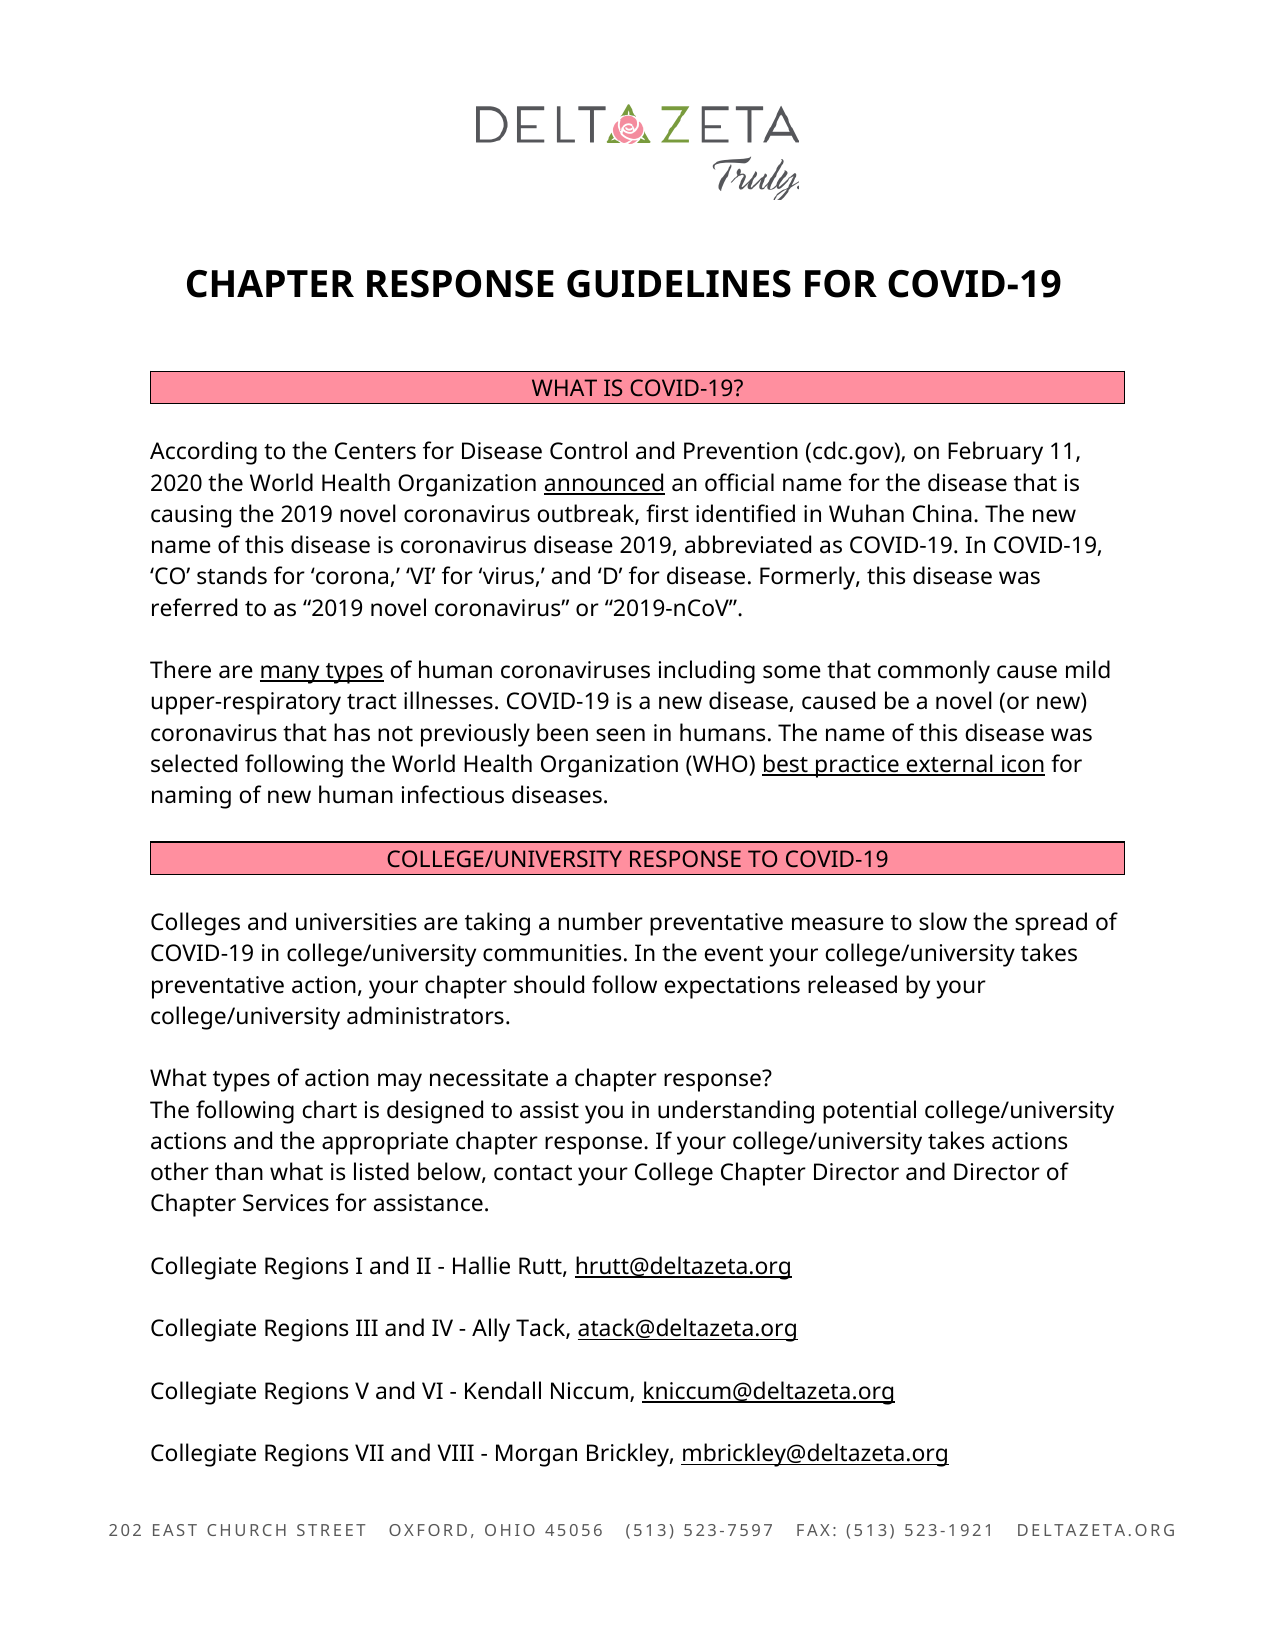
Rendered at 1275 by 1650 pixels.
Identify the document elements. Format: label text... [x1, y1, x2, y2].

table_header WHAT IS COVID-19? [151, 372, 1124, 403]
text There are many types of human coronaviruses including some that commonly cause mild upper-respiratory tract illnesses. COVID-19 is a new disease, caused be a novel (or new) coronavirus that has not previously been seen in humans. The name of this disease was selected following the World Health Organization (WHO) best practice external icon for naming of new human infectious diseases. [150, 654, 1125, 810]
text What types of action may necessitate a chapter response? [150, 1062, 1125, 1093]
text Collegiate Regions VII and VIII - Morgan Brickley, mbrickley@deltazeta.org [150, 1437, 1125, 1468]
text CHAPTER RESPONSE GUIDELINES FOR COVID-19 [150, 257, 1097, 308]
text Collegiate Regions V and VI - Kendall Niccum, kniccum@deltazeta.org [150, 1375, 1125, 1406]
text Colleges and universities are taking a number preventative measure to slow the spread of COVID-19 in college/university communities. In the event your college/university takes preventative action, your chapter should follow expectations released by your college/university administrators. [150, 906, 1125, 1031]
text Collegiate Regions I and II - Hallie Rutt, hrutt@deltazeta.org [150, 1250, 1125, 1281]
table_header COLLEGE/UNIVERSITY RESPONSE TO COVID-19 [151, 843, 1124, 874]
text Collegiate Regions III and IV - Ally Tack, atack@deltazeta.org [150, 1312, 1125, 1343]
text The following chart is designed to assist you in understanding potential college/university actions and the appropriate chapter response. If your college/university takes actions other than what is listed below, contact your College Chapter Director and Director of Chapter Services for assistance. [150, 1093, 1125, 1218]
text According to the Centers for Disease Control and Prevention (cdc.gov), on February 11, 2020 the World Health Organization announced an official name for the disease that is causing the 2019 novel coronavirus outbreak, first identified in Wuhan China. The new name of this disease is coronavirus disease 2019, abbreviated as COVID-19. In COVID-19, ‘CO’ stands for ‘corona,’ ‘VI’ for ‘virus,’ and ‘D’ for disease. Formerly, this disease was referred to as “2019 novel coronavirus” or “2019-nCoV”. [150, 435, 1125, 623]
